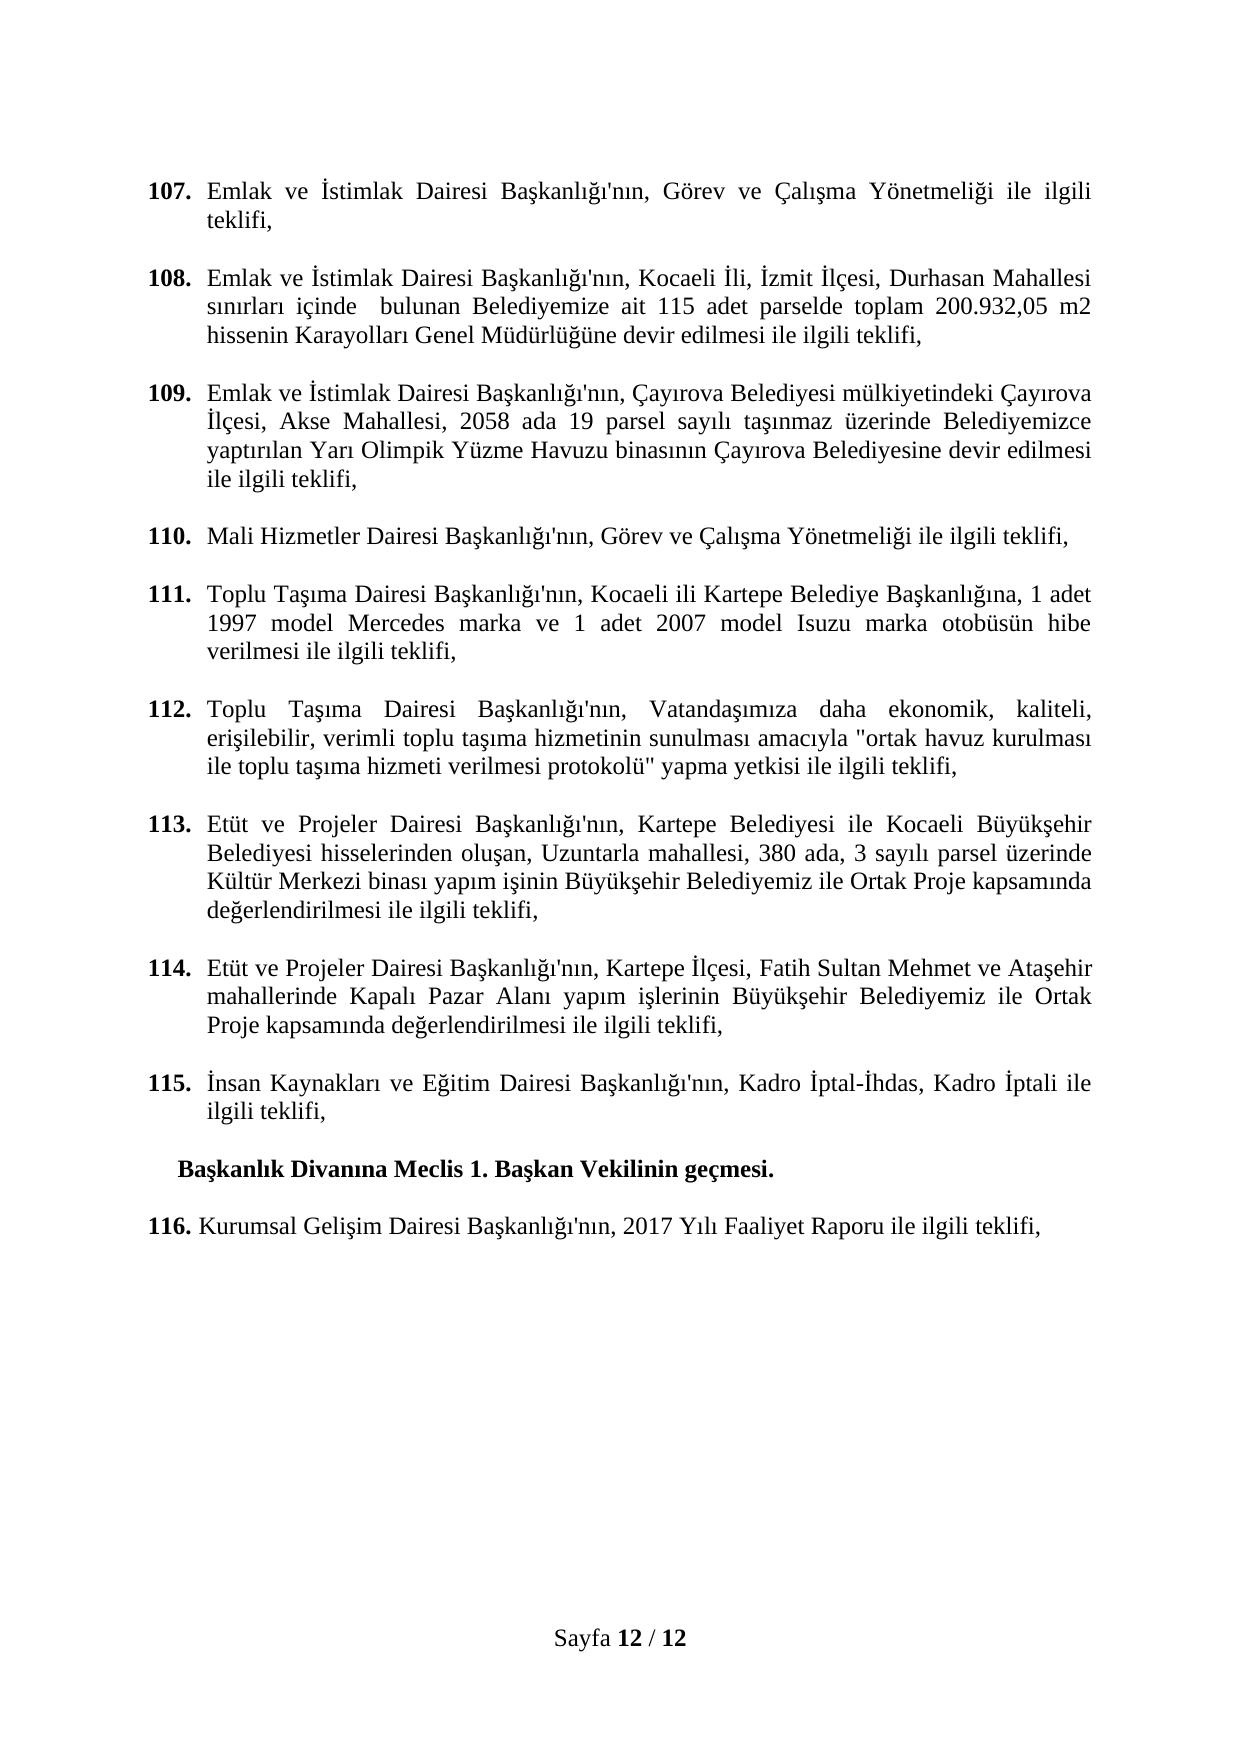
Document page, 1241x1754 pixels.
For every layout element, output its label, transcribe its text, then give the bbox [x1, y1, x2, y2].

list Toplu Taşıma Dairesi Başkanlığı'nın, Kocaeli ili Kartepe Belediye Başkanlığına, 1 adet 1997 model Mercedes marka ve 1 adet 2007 model Isuzu marka otobüsün hibe verilmesi ile ilgili teklifi, [148, 579, 1093, 665]
list Toplu Taşıma Dairesi Başkanlığı'nın, Vatandaşımıza daha ekonomik, kaliteli, erişilebilir, verimli toplu taşıma hizmetinin sunulması amacıyla "ortak havuz kurulması ile toplu taşıma hizmeti verilmesi protokolü" yapma yetkisi ile ilgili teklifi, [148, 694, 1093, 780]
list Emlak ve İstimlak Dairesi Başkanlığı'nın, Çayırova Belediyesi mülkiyetindeki Çayırova İlçesi, Akse Mahallesi, 2058 ada 19 parsel sayılı taşınmaz üzerinde Belediyemizce yaptırılan Yarı Olimpik Yüzme Havuzu binasının Çayırova Belediyesine devir edilmesi ile ilgili teklifi, [148, 378, 1093, 493]
list Başkanlık Divanına Meclis 1. Başkan Vekilinin geçmesi. [133, 1154, 1093, 1183]
list Emlak ve İstimlak Dairesi Başkanlığı'nın, Görev ve Çalışma Yönetmeliği ile ilgili teklifi, [148, 176, 1093, 234]
list Emlak ve İstimlak Dairesi Başkanlığı'nın, Kocaeli İli, İzmit İlçesi, Durhasan Mahallesi sınırları içinde bulunan Belediyemize ait 115 adet parselde toplam 200.932,05 m2 hissenin Karayolları Genel Müdürlüğüne devir edilmesi ile ilgili teklifi, [148, 263, 1093, 349]
list İnsan Kaynakları ve Eğitim Dairesi Başkanlığı'nın, Kadro İptal-İhdas, Kadro İptali ile ilgili teklifi, [148, 1068, 1093, 1125]
list Etüt ve Projeler Dairesi Başkanlığı'nın, Kartepe Belediyesi ile Kocaeli Büyükşehir Belediyesi hisselerinden oluşan, Uzuntarla mahallesi, 380 ada, 3 sayılı parsel üzerinde Kültür Merkezi binası yapım işinin Büyükşehir Belediyemiz ile Ortak Proje kapsamında değerlendirilmesi ile ilgili teklifi, [148, 809, 1093, 924]
list Kurumsal Gelişim Dairesi Başkanlığı'nın, 2017 Yılı Faaliyet Raporu ile ilgili teklifi, [148, 1211, 1093, 1240]
list Mali Hizmetler Dairesi Başkanlığı'nın, Görev ve Çalışma Yönetmeliği ile ilgili teklifi, [148, 521, 1093, 550]
list Etüt ve Projeler Dairesi Başkanlığı'nın, Kartepe İlçesi, Fatih Sultan Mehmet ve Ataşehir mahallerinde Kapalı Pazar Alanı yapım işlerinin Büyükşehir Belediyemiz ile Ortak Proje kapsamında değerlendirilmesi ile ilgili teklifi, [148, 953, 1093, 1039]
